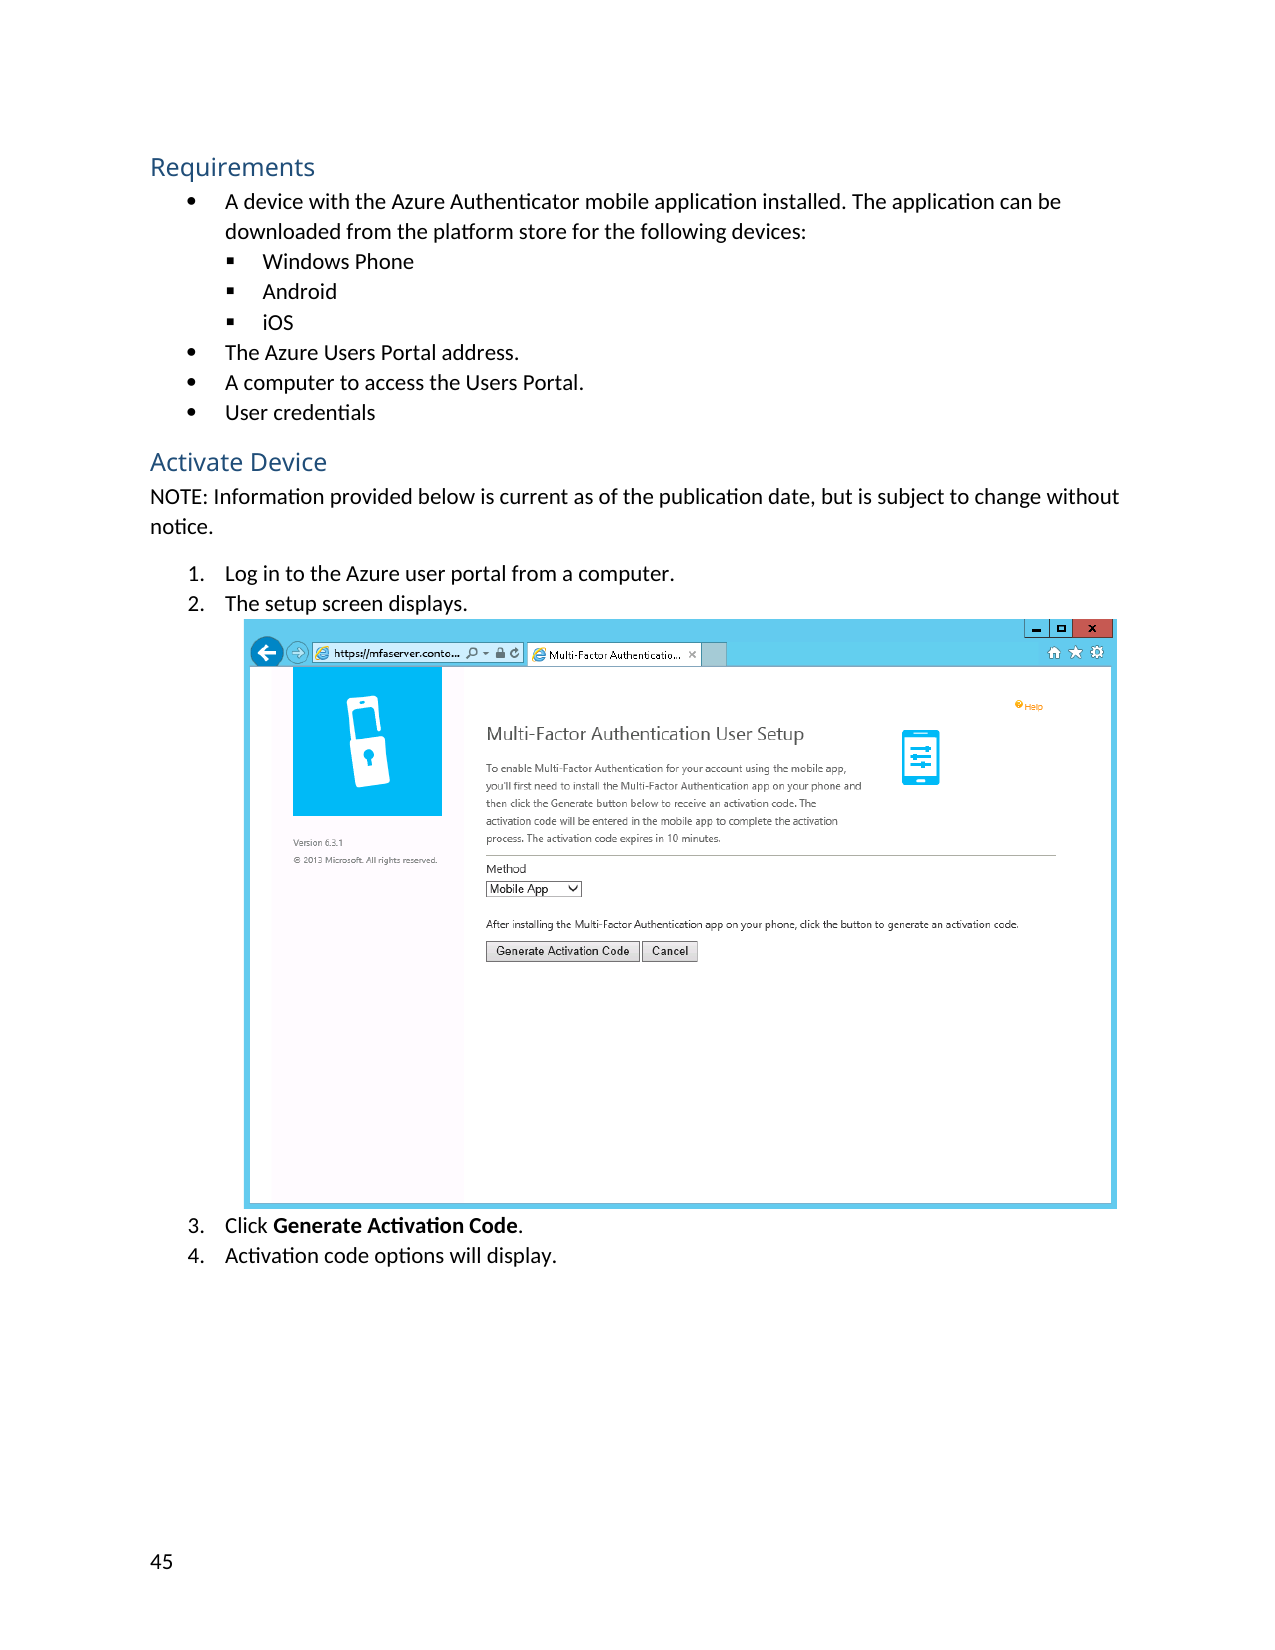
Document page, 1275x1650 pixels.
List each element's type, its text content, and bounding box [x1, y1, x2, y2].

list Android [225, 277, 1125, 305]
subtitle Requirements [150, 150, 1125, 184]
list A computer to access the Users Portal. [187, 368, 1125, 396]
list User credentials [187, 398, 1125, 426]
list Log in to the Azure user portal from a computer. [187, 559, 1125, 587]
list The Azure Users Portal address. [187, 338, 1125, 366]
list Windows Phone [225, 247, 1125, 275]
list Activation code options will display. [187, 1241, 1125, 1269]
list The setup screen displays. [187, 589, 1125, 617]
text NOTE: Information provided below is current as of the publication date, but is subject to change without notice. [150, 482, 1125, 540]
list Click Generate Activation Code. [187, 1211, 1125, 1239]
list iOS [225, 308, 1125, 336]
picture [243, 619, 1117, 1209]
list A device with the Azure Authenticator mobile application installed. The application can be downloaded from the platform store for the following devices: [187, 187, 1125, 245]
subtitle Activate Device [150, 445, 1125, 479]
